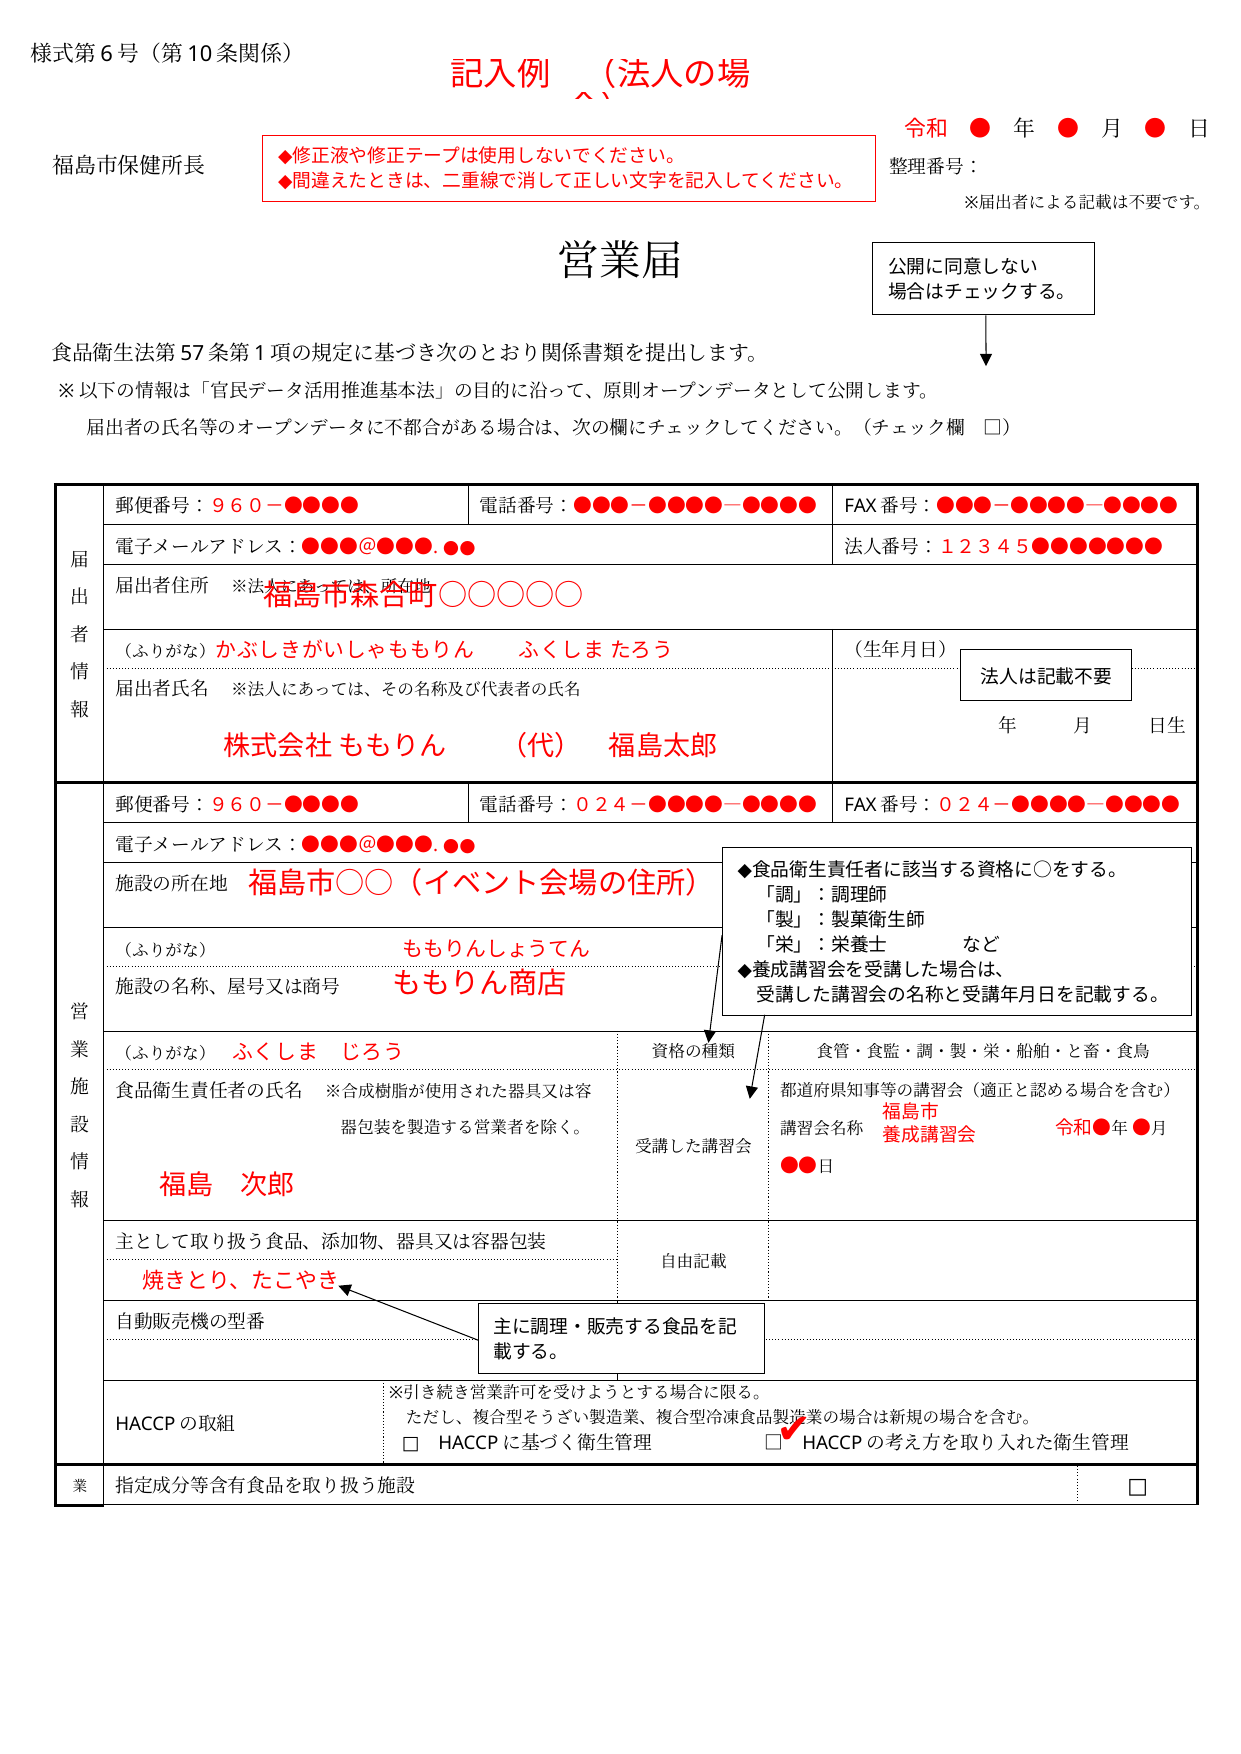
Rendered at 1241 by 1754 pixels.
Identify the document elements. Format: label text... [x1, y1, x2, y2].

table_cell 資格の種類 [618, 1032, 760, 1069]
table_cell 営業施設情報 [57, 784, 103, 1463]
table_cell [769, 1221, 1196, 1300]
table_cell 電子メールアドレス：●●●＠●●●. ●● [104, 525, 832, 564]
table_cell 食品衛生責任者の氏名 ※合成樹脂が使用された器具又は容器包装を製造する営業者を除く。 福島 次郎 [104, 1069, 618, 1220]
table_cell [104, 1339, 617, 1380]
text 届出者の氏名等のオープンデータに不都合がある場合は、次の欄にチェックしてください。（チェック欄 □） [30, 408, 1210, 445]
text 福島市保健所長 整理番号： [30, 145, 262, 183]
table_cell 指定成分等含有食品を取り扱う施設 [104, 1466, 1077, 1503]
table_cell 郵便番号：９６０－●●●● [104, 784, 468, 822]
table_cell （生年月日） [833, 630, 1196, 667]
table_header FAX番号：●●●－●●●●―●●●● [833, 486, 1196, 523]
table_cell 自動販売機の型番 [382, 1301, 617, 1339]
table_header 電話番号：●●●－●●●●―●●●● [469, 486, 832, 523]
table_cell 主として取り扱う食品、添加物、器具又は容器包装 [104, 1221, 618, 1259]
text ※ 以下の情報は「官民データ活用推進基本法」の目的に沿って、原則オープンデータとして公開します。 [30, 370, 1210, 408]
table_cell 施設の名称、屋号又は商号 [104, 966, 717, 1031]
table_cell 焼きとり、たこやき [104, 1259, 618, 1300]
text 様式第6号（第10条関係） [30, 33, 1210, 70]
table_cell 自由記載 [618, 1221, 768, 1300]
table_cell 業態 [618, 1301, 1196, 1339]
table_cell 施設の名称、屋号又は商号 [711, 966, 763, 1031]
table_cell 施設の名称、屋号又は商号 [763, 966, 1196, 1031]
table_cell □ [1078, 1466, 1196, 1503]
table_cell （ふりがな） ももりんしょうてん [104, 928, 722, 966]
table_cell 年 月 日生 [833, 668, 1196, 781]
table_header 届出者情報 [57, 486, 103, 781]
text ※届出者による記載は不要です。 [30, 183, 1210, 220]
text 営業届 [30, 220, 1210, 295]
table_cell （ふりがな）かぶしきがいしゃももりん ふくしま たろう [104, 630, 832, 667]
table_cell 施設の所在地 [104, 863, 722, 927]
text 令和 ● 年 ● 月 ● 日 [30, 108, 1210, 145]
table_cell 都道府県知事等の講習会（適正と認める場合を含む） 講習会名称 令和●年 ●月●●日 [769, 1069, 1196, 1220]
table_header 郵便番号：９６０－●●●● [104, 486, 468, 523]
table_cell 自動販売機の型番 [104, 1301, 471, 1339]
table_cell 食管・食監・調・製・栄・船舶・と畜・食鳥 [769, 1032, 1196, 1069]
table_cell 届出者氏名 ※法人にあっては、その名称及び代表者の氏名 株式会社 ももりん （代） 福島太郎 [104, 668, 832, 781]
table_cell [384, 1381, 1196, 1463]
table_cell 受講した講習会 [618, 1069, 768, 1220]
table_cell FAX番号：０２４－●●●●―●●●● [833, 784, 1196, 822]
text 福島市保健所長 整理番号： [263, 145, 875, 183]
text 食品衛生法第57条第1項の規定に基づき次のとおり関係書類を提出します。 [30, 333, 1210, 370]
text 福島市保健所長 整理番号： [876, 145, 1210, 183]
table_cell 電話番号：０２４－●●●●―●●●● [469, 784, 832, 822]
table_cell [618, 1339, 1196, 1380]
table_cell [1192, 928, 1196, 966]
table_cell （ふりがな） ふくしま じろう [104, 1032, 618, 1069]
table_cell HACCPの取組 [104, 1381, 384, 1463]
table_cell 業種に応じた情報 [57, 1466, 103, 1503]
table_cell 電子メールアドレス：●●●＠●●●. ●● [104, 823, 1196, 862]
table_cell 届出者住所 ※法人にあっては、所在地 [104, 565, 1196, 629]
table_cell 法人番号：１２３４５●●●●●●● [833, 525, 1196, 564]
